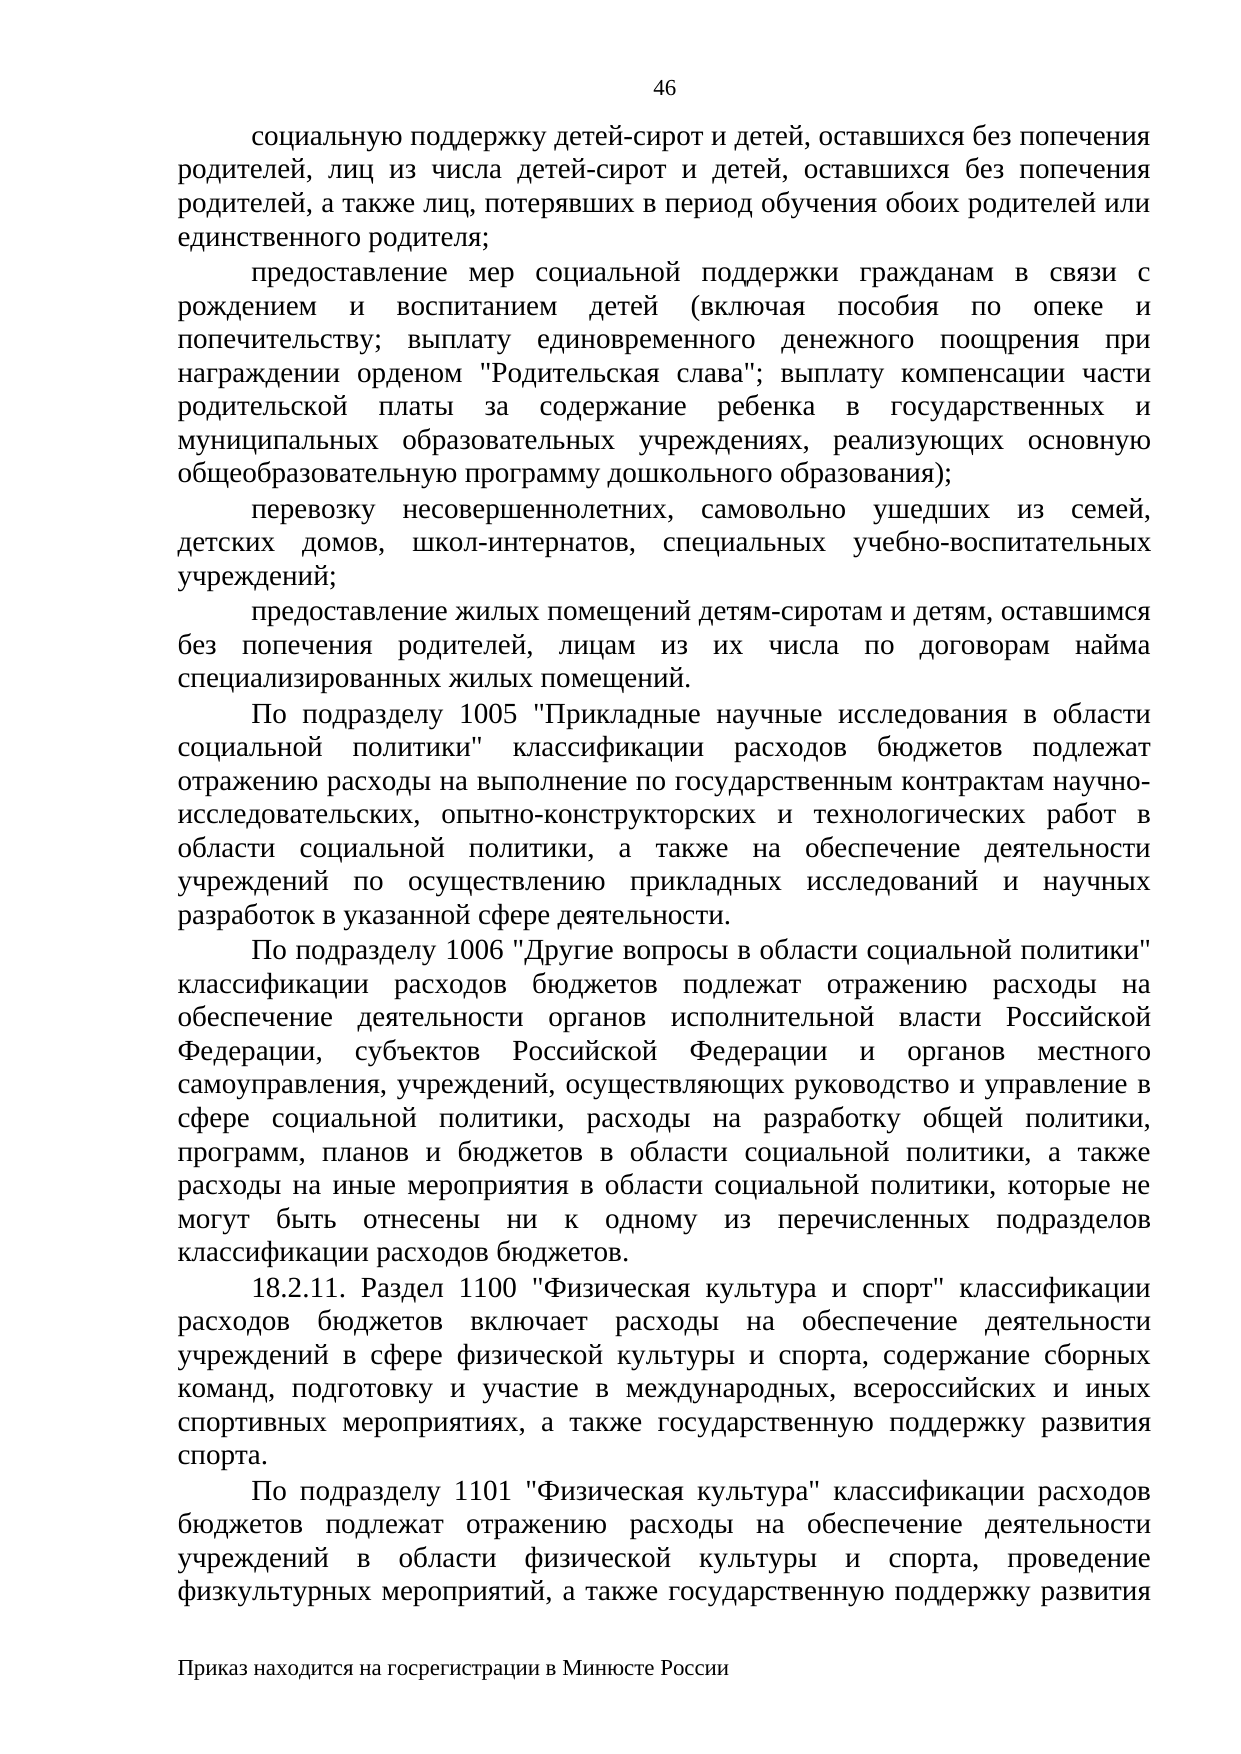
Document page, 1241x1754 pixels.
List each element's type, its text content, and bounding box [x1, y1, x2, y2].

text предоставление мер социальной поддержки гражданам в связи с рождением и воспитанием детей (включая пособия по опеке и попечительству; выплату единовременного денежного поощрения при награждении орденом "Родительская слава"; выплату компенсации части родительской платы за содержание ребенка в государственных и муниципальных образовательных учреждениях, реализующих основную общеобразовательную программу дошкольного образования); [177, 254, 1152, 489]
text По подразделу 1006 "Другие вопросы в области социальной политики" классификации расходов бюджетов подлежат отражению расходы на обеспечение деятельности органов исполнительной власти Российской Федерации, субъектов Российской Федерации и органов местного самоуправления, учреждений, осуществляющих руководство и управление в сфере социальной политики, расходы на разработку общей политики, программ, планов и бюджетов в области социальной политики, а также расходы на иные мероприятия в области социальной политики, которые не могут быть отнесены ни к одному из перечисленных подразделов классификации расходов бюджетов. [177, 932, 1152, 1268]
text социальную поддержку детей-сирот и детей, оставшихся без попечения родителей, лиц из числа детей-сирот и детей, оставшихся без попечения родителей, а также лиц, потерявших в период обучения обоих родителей или единственного родителя; [177, 118, 1152, 252]
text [177, 1473, 1152, 1607]
text предоставление жилых помещений детям-сиротам и детям, оставшимся без попечения родителей, лицам из их числа по договорам найма специализированных жилых помещений. [177, 593, 1152, 694]
text 18.2.11. Раздел 1100 "Физическая культура и спорт" классификации расходов бюджетов включает расходы на обеспечение деятельности учреждений в сфере физической культуры и спорта, содержание сборных команд, подготовку и участие в международных, всероссийских и иных спортивных мероприятиях, а также государственную поддержку развития спорта. [177, 1270, 1152, 1471]
text перевозку несовершеннолетних, самовольно ушедших из семей, детских домов, школ-интернатов, специальных учебно-воспитательных учреждений; [177, 491, 1152, 591]
text По подразделу 1005 "Прикладные научные исследования в области социальной политики" классификации расходов бюджетов подлежат отражению расходы на выполнение по государственным контрактам научно-исследовательских, опытно-конструкторских и технологических работ в области социальной политики, а также на обеспечение деятельности учреждений по осуществлению прикладных исследований и научных разработок в указанной сфере деятельности. [177, 696, 1152, 931]
